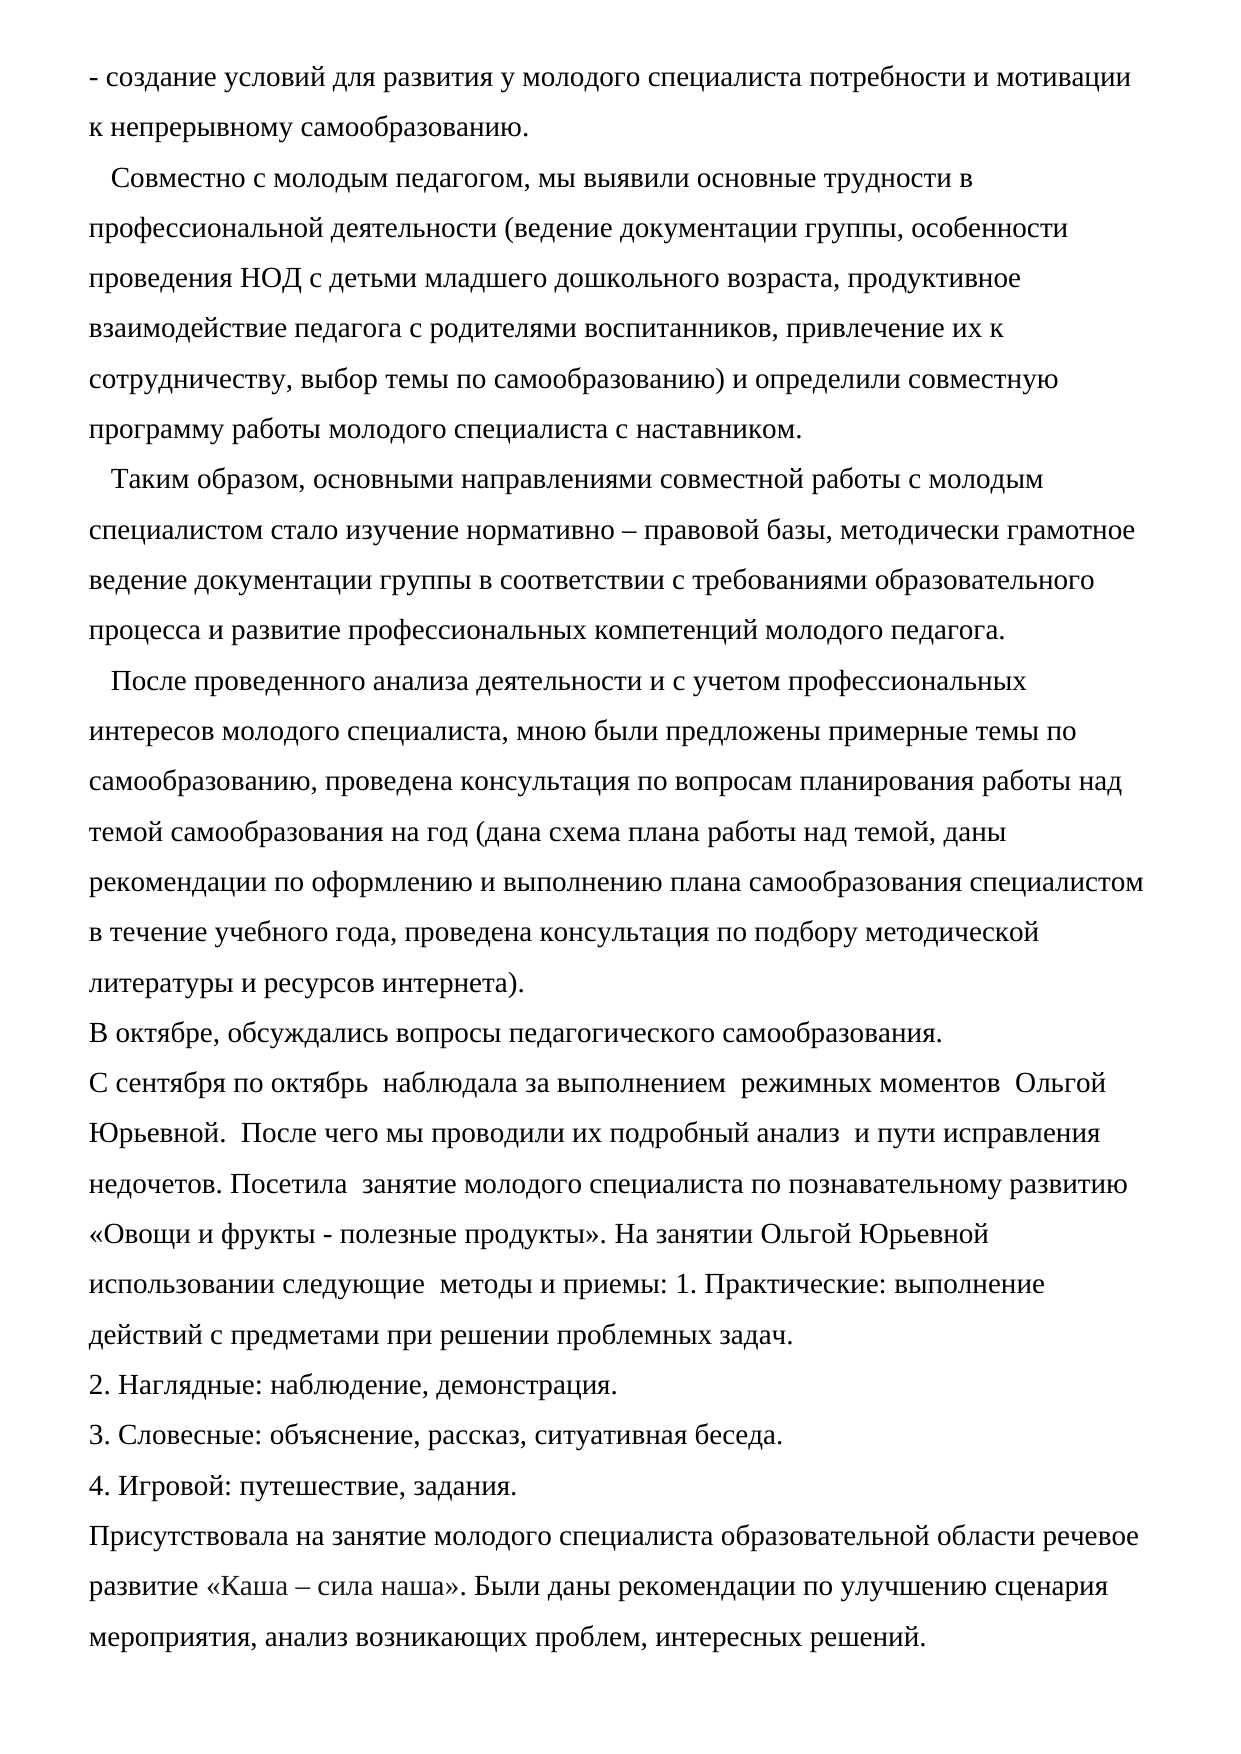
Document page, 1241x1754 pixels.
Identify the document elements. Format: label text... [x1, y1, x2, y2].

text После проведенного анализа деятельности и с учетом профессиональных интересов молодого специалиста, мною были предложены примерные темы по самообразованию, проведена консультация по вопросам планирования работы над темой самообразования на год (дана схема плана работы над темой, даны рекомендации по оформлению и выполнению плана самообразования специалистом в течение учебного года, проведена консультация по подбору методической литературы и ресурсов интернета). [89, 663, 1152, 998]
text 4. Игровой: путешествие, задания. [89, 1468, 1152, 1501]
text Таким образом, основными направлениями совместной работы с молодым специалистом стало изучение нормативно – правовой базы, методически грамотное ведение документации группы в соответствии с требованиями образовательного процесса и развитие профессиональных компетенций молодого педагога. [89, 462, 1152, 646]
text 2. Наглядные: наблюдение, демонстрация. [89, 1367, 1152, 1401]
text 3. Словесные: объяснение, рассказ, ситуативная беседа. [89, 1417, 1152, 1451]
text Совместно с молодым педагогом, мы выявили основные трудности в профессиональной деятельности (ведение документации группы, особенности проведения НОД с детьми младшего дошкольного возраста, продуктивное взаимодействие педагога с родителями воспитанников, привлечение их к сотрудничеству, выбор темы по самообразованию) и определили совместную программу работы молодого специалиста с наставником. [89, 160, 1152, 445]
text Присутствовала на занятие молодого специалиста образовательной области речевое развитие «Каша – сила наша». Были даны рекомендации по улучшению сценария мероприятия, анализ возникающих проблем, интересных решений. [89, 1518, 1152, 1652]
text В октябре, обсуждались вопросы педагогического самообразования. [89, 1015, 1152, 1048]
text С сентября по октябрь наблюдала за выполнением режимных моментов Ольгой Юрьевной. После чего мы проводили их подробный анализ и пути исправления недочетов. Посетила занятие молодого специалиста по познавательному развитию «Овощи и фрукты - полезные продукты». На занятии Ольгой Юрьевной использовании следующие методы и приемы: 1. Практические: выполнение действий с предметами при решении проблемных задач. [89, 1065, 1152, 1350]
text - создание условий для развития у молодого специалиста потребности и мотивации к непрерывному самообразованию. [89, 59, 1152, 143]
